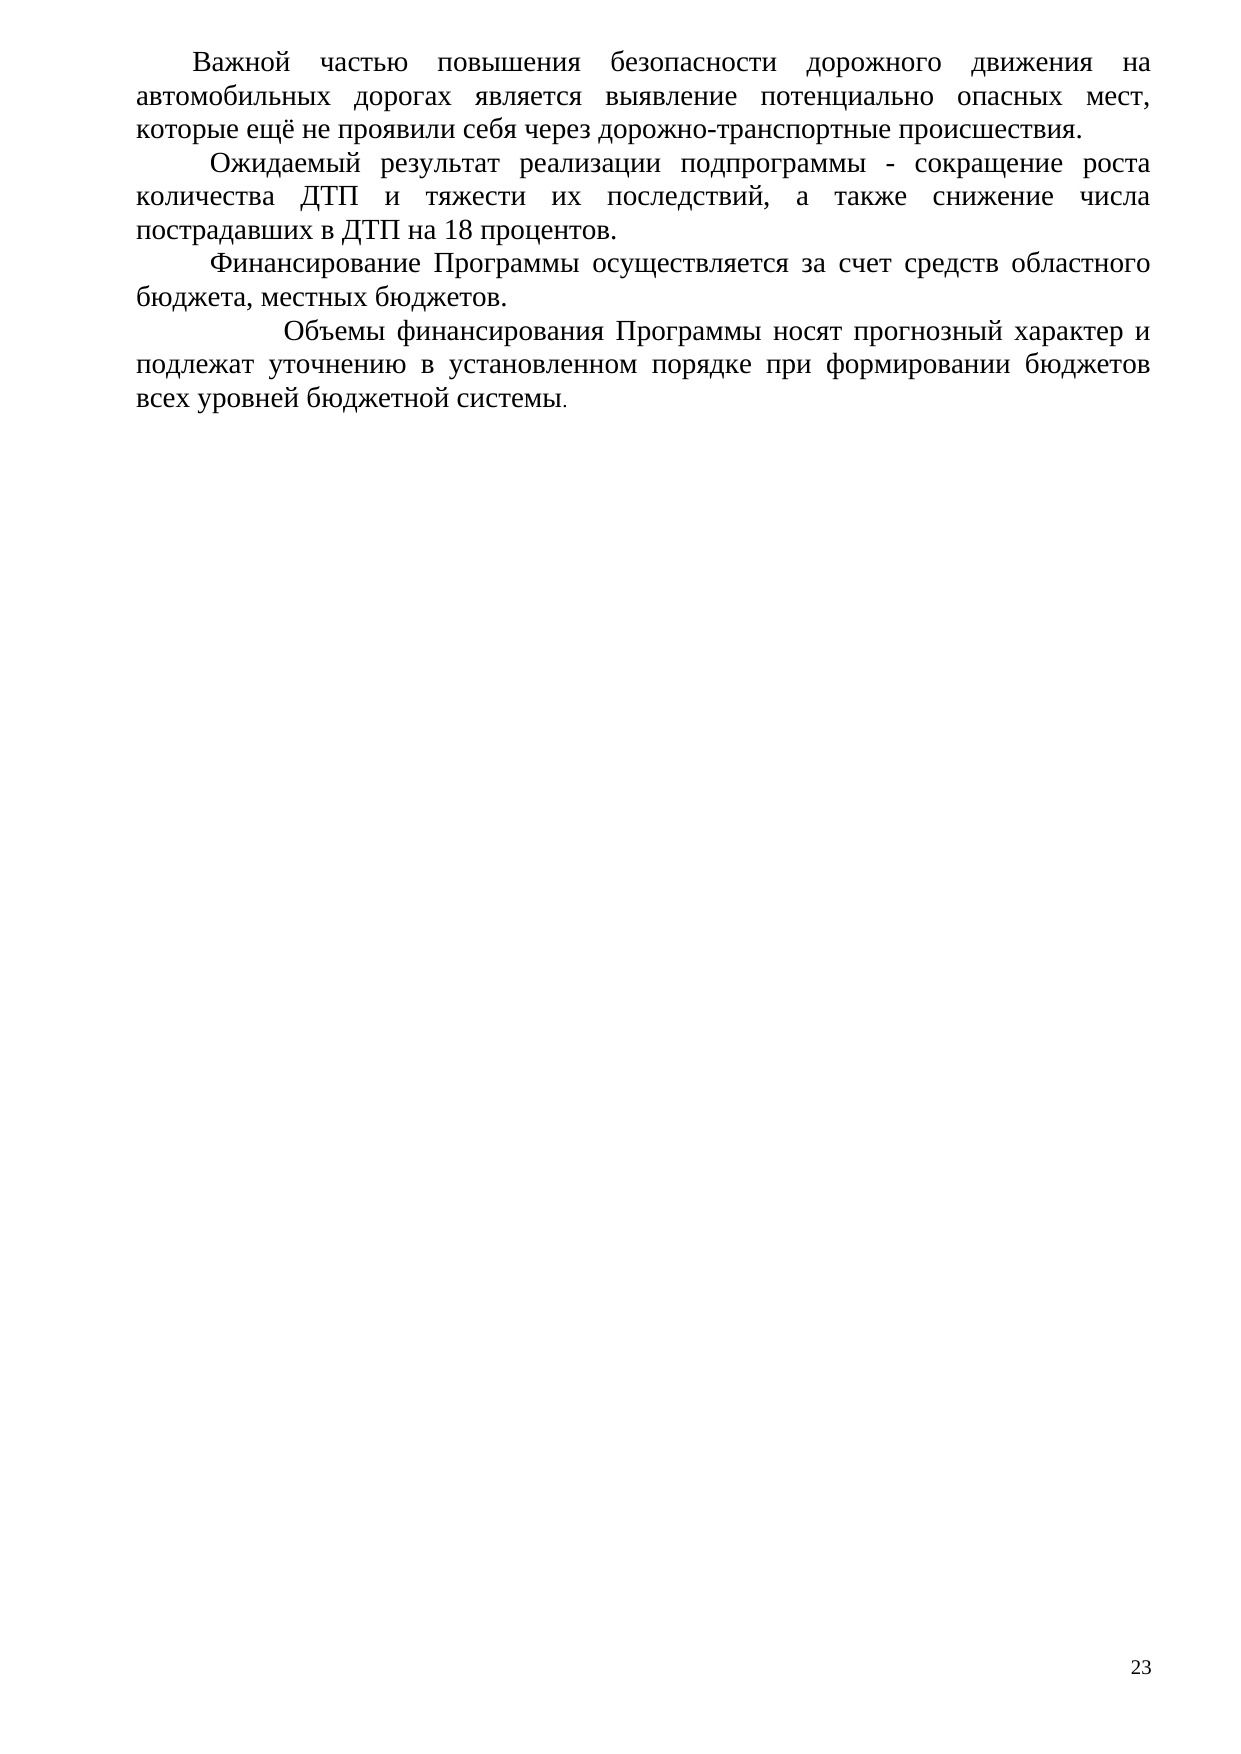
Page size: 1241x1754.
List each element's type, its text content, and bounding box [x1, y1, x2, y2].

text Финансирование Программы осуществляется за счет средств областного бюджета, местных бюджетов. [136, 246, 1152, 313]
text Объемы финансирования Программы носят прогнозный характер и подлежат уточнению в установленном порядке при формировании бюджетов всех уровней бюджетной системы. [136, 313, 1152, 413]
text Ожидаемый результат реализации подпрограммы - сокращение роста количества ДТП и тяжести их последствий, а также снижение числа пострадавших в ДТП на 18 процентов. [136, 145, 1152, 246]
text Важной частью повышения безопасности дорожного движения на автомобильных дорогах является выявление потенциально опасных мест, которые ещё не проявили себя через дорожно-транспортные происшествия. [136, 44, 1152, 145]
